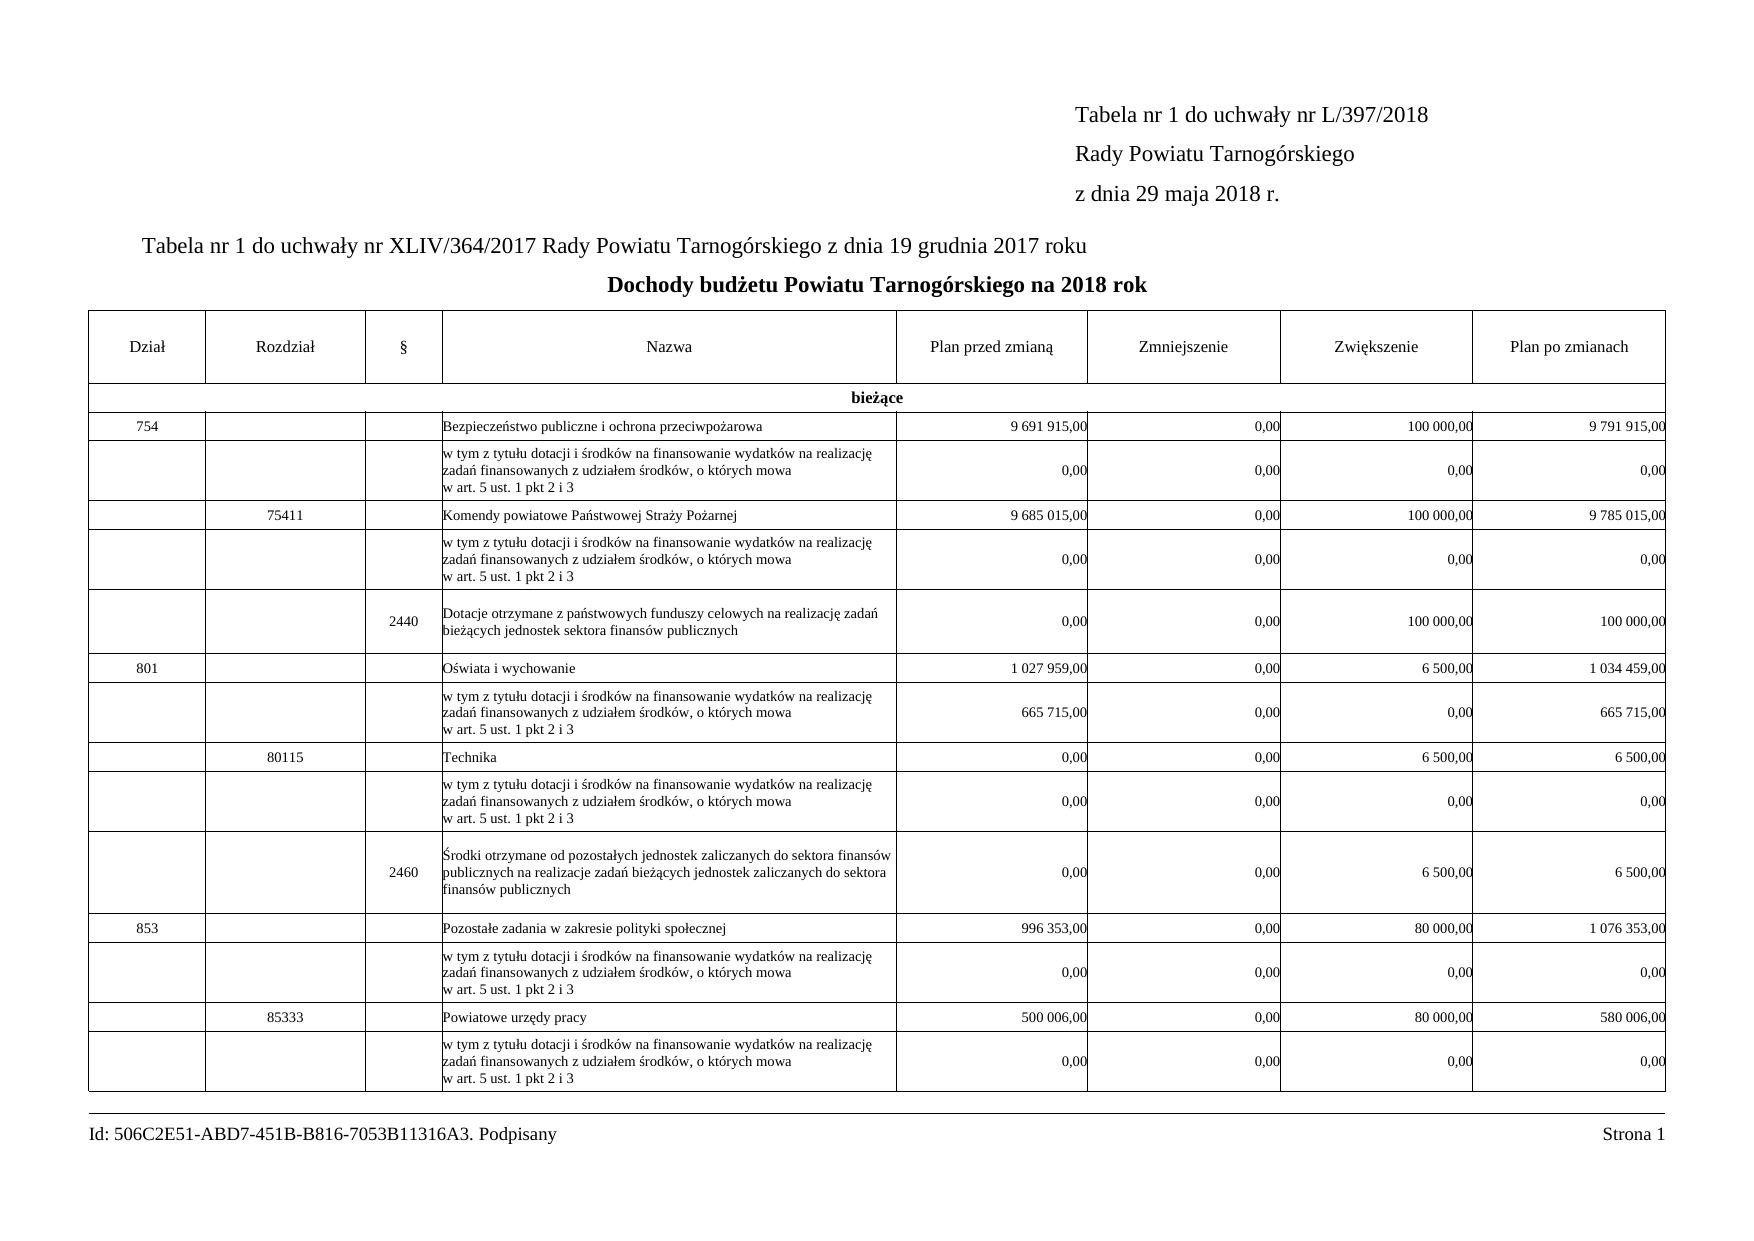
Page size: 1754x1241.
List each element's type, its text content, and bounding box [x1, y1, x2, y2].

table_cell 0,00 [1473, 943, 1665, 1002]
table_cell Oświata i wychowanie [443, 654, 896, 682]
table_cell 0,00 [1281, 441, 1472, 500]
table_cell [366, 943, 442, 1002]
text Tabela nr 1 do uchwały nr L/397/2018 Rady Powiatu Tarnogórskiego z dnia 29 maja 2018 r. [1075, 101, 1665, 206]
table_cell 0,00 [1088, 590, 1280, 653]
table_cell bieżące [89, 384, 1665, 411]
table_cell [206, 441, 365, 500]
table_cell 6 500,00 [1281, 832, 1472, 913]
table_cell [366, 743, 442, 771]
table_cell 9 691 915,00 [897, 413, 1087, 440]
table_cell 0,00 [1473, 441, 1665, 500]
table_header § [366, 311, 442, 382]
table_header Zmniejszenie [1088, 311, 1280, 382]
table_cell [366, 413, 442, 440]
table_cell [366, 772, 442, 831]
table_cell [206, 772, 365, 831]
table_cell [206, 413, 365, 440]
table_cell 0,00 [897, 530, 1087, 589]
table_cell 75411 [206, 501, 365, 529]
table_cell [366, 683, 442, 742]
table_header Plan przed zmianą [897, 311, 1087, 382]
table_cell [89, 1032, 205, 1091]
table_cell 2460 [366, 832, 442, 913]
table_cell [366, 441, 442, 500]
table_cell Dotacje otrzymane z państwowych funduszy celowych na realizację zadań bieżących jednostek sektora finansów publicznych [443, 590, 896, 653]
table_cell [366, 501, 442, 529]
table_cell 0,00 [1281, 530, 1472, 589]
table_header Zwiększenie [1281, 311, 1472, 382]
table_cell Środki otrzymane od pozostałych jednostek zaliczanych do sektora finansów publicznych na realizacje zadań bieżących jednostek zaliczanych do sektora finansów publicznych [443, 832, 896, 913]
table_cell [89, 743, 205, 771]
table_cell 0,00 [1281, 683, 1472, 742]
table_cell 0,00 [1281, 1032, 1472, 1091]
table_cell 85333 [206, 1003, 365, 1031]
table_cell 0,00 [1088, 1003, 1280, 1031]
table_cell 801 [89, 654, 205, 682]
table_cell [206, 914, 365, 942]
table_cell [206, 654, 365, 682]
table_cell 0,00 [1088, 654, 1280, 682]
table_cell 9 791 915,00 [1473, 413, 1665, 440]
table_cell [366, 530, 442, 589]
table_cell 9 785 015,00 [1473, 501, 1665, 529]
table_cell 0,00 [1473, 1032, 1665, 1091]
table_cell 0,00 [1088, 501, 1280, 529]
table_cell 0,00 [897, 1032, 1087, 1091]
table_cell 0,00 [897, 832, 1087, 913]
table_cell [89, 530, 205, 589]
table_cell [366, 914, 442, 942]
table_cell 754 [89, 413, 205, 440]
table_cell 0,00 [1088, 772, 1280, 831]
table_cell [206, 683, 365, 742]
table_cell [89, 441, 205, 500]
table_cell 100 000,00 [1473, 590, 1665, 653]
table_cell [89, 501, 205, 529]
table_cell Powiatowe urzędy pracy [443, 1003, 896, 1031]
table_cell [206, 1032, 365, 1091]
table_cell 665 715,00 [897, 683, 1087, 742]
table_cell [89, 590, 205, 653]
table_header Plan po zmianach [1473, 311, 1665, 382]
text Tabela nr 1 do uchwały nr XLIV/364/2017 Rady Powiatu Tarnogórskiego z dnia 19 grudnia 2017 roku [118, 232, 1665, 258]
table_cell [206, 943, 365, 1002]
table_cell 100 000,00 [1281, 501, 1472, 529]
table_cell [206, 832, 365, 913]
table_cell 0,00 [897, 590, 1087, 653]
table_header Dział [89, 311, 205, 382]
table_cell 1 076 353,00 [1473, 914, 1665, 942]
table_cell [206, 530, 365, 589]
table_cell 9 685 015,00 [897, 501, 1087, 529]
table_cell 500 006,00 [897, 1003, 1087, 1031]
table_header Rozdział [206, 311, 365, 382]
table_cell [366, 1003, 442, 1031]
table_cell 80 000,00 [1281, 1003, 1472, 1031]
table_cell [89, 832, 205, 913]
table_cell [89, 683, 205, 742]
table_cell 100 000,00 [1281, 413, 1472, 440]
table_cell 0,00 [1088, 413, 1280, 440]
table_cell 6 500,00 [1281, 743, 1472, 771]
table_cell 80115 [206, 743, 365, 771]
table_cell 0,00 [897, 943, 1087, 1002]
table_cell 853 [89, 914, 205, 942]
table_header Nazwa [443, 311, 896, 382]
table_cell 100 000,00 [1281, 590, 1472, 653]
table_cell 0,00 [1088, 1032, 1280, 1091]
table_cell 0,00 [1281, 943, 1472, 1002]
table_cell 0,00 [1088, 530, 1280, 589]
table_cell 6 500,00 [1473, 832, 1665, 913]
table_cell 0,00 [1088, 743, 1280, 771]
table_cell [206, 590, 365, 653]
table_cell 580 006,00 [1473, 1003, 1665, 1031]
table_cell 0,00 [897, 743, 1087, 771]
table_cell 80 000,00 [1281, 914, 1472, 942]
table_cell 996 353,00 [897, 914, 1087, 942]
table_cell 6 500,00 [1473, 743, 1665, 771]
table_cell Bezpieczeństwo publiczne i ochrona przeciwpożarowa [443, 413, 896, 440]
table_cell [89, 772, 205, 831]
table_cell 0,00 [1281, 772, 1472, 831]
table_cell [89, 943, 205, 1002]
table_cell 1 034 459,00 [1473, 654, 1665, 682]
table_cell 0,00 [1473, 772, 1665, 831]
table_cell 0,00 [1473, 530, 1665, 589]
table_cell Technika [443, 743, 896, 771]
text Dochody budżetu Powiatu Tarnogórskiego na 2018 rok [88, 271, 1665, 297]
table_cell 0,00 [1088, 441, 1280, 500]
table_cell 2440 [366, 590, 442, 653]
table_cell 6 500,00 [1281, 654, 1472, 682]
table_cell [366, 1032, 442, 1091]
table_cell 0,00 [897, 441, 1087, 500]
table_cell 0,00 [897, 772, 1087, 831]
table_cell [366, 654, 442, 682]
table_cell 0,00 [1088, 832, 1280, 913]
table_cell [89, 1003, 205, 1031]
table_cell 665 715,00 [1473, 683, 1665, 742]
table_cell 1 027 959,00 [897, 654, 1087, 682]
table_cell Komendy powiatowe Państwowej Straży Pożarnej [443, 501, 896, 529]
table_cell 0,00 [1088, 914, 1280, 942]
table_cell Pozostałe zadania w zakresie polityki społecznej [443, 914, 896, 942]
table_cell 0,00 [1088, 683, 1280, 742]
table_cell 0,00 [1088, 943, 1280, 1002]
